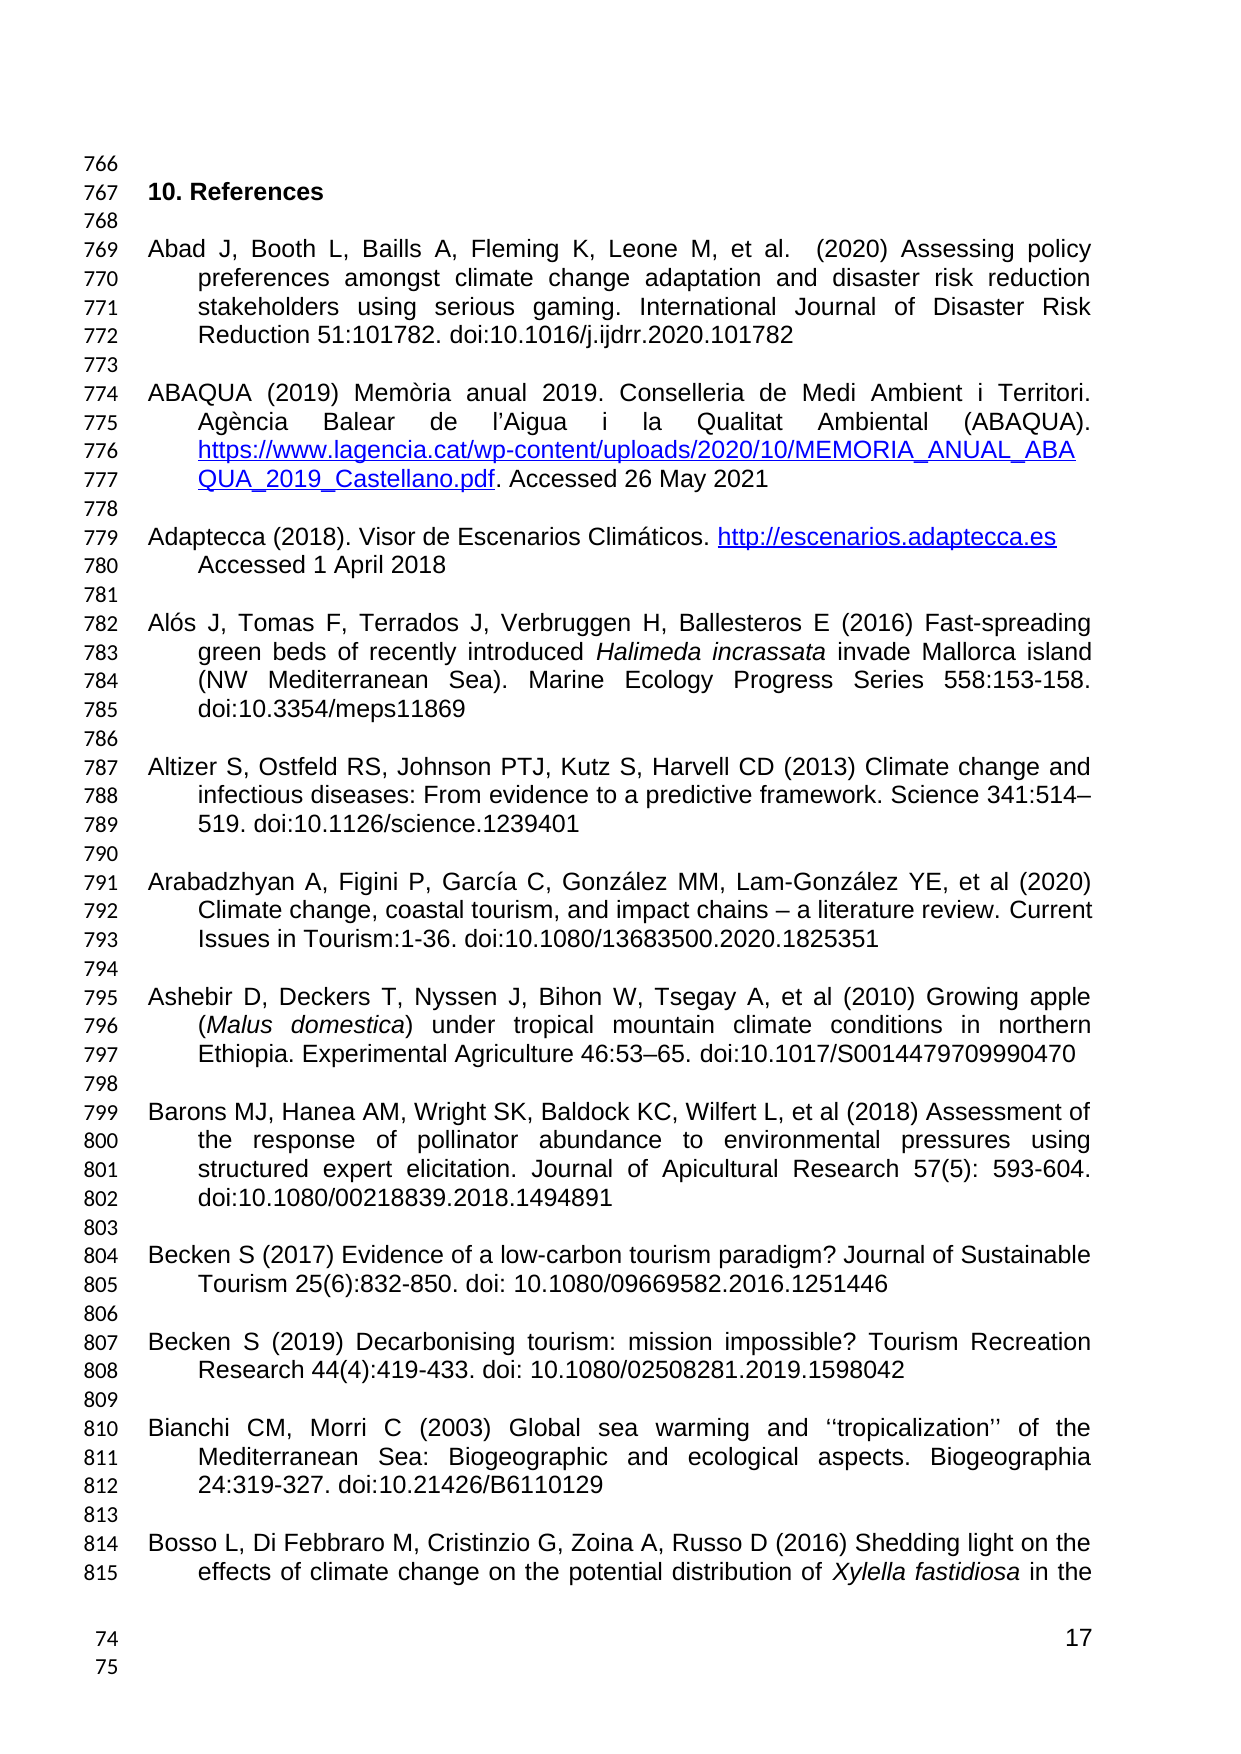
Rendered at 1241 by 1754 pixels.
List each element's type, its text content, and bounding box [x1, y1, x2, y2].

text Abad J, Booth L, Baills A, Fleming K, Leone M, et al. (2020) Assessing policy preferences amongst climate change adaptation and disaster risk reduction stakeholders using serious gaming. International Journal of Disaster Risk Reduction 51:101782. doi:10.1016/j.ijdrr.2020.101782 [148, 234, 1092, 349]
text Adaptecca (2018). Visor de Escenarios Climáticos. http://escenarios.adaptecca.es [148, 521, 1092, 550]
text Ashebir D, Deckers T, Nyssen J, Bihon W, Tsegay A, et al (2010) Growing apple (Malus domestica) under tropical mountain climate conditions in northern Ethiopia. Experimental Agriculture 46:53–65. doi:10.1017/S0014479709990470 [148, 981, 1092, 1068]
text Alós J, Tomas F, Terrados J, Verbruggen H, Ballesteros E (2016) Fast-spreading green beds of recently introduced Halimeda incrassata invade Mallorca island (NW Mediterranean Sea). Marine Ecology Progress Series 558:153-158. doi:10.3354/meps11869 [148, 608, 1092, 723]
text Accessed 1 April 2018 [198, 550, 1092, 579]
text Becken S (2017) Evidence of a low-carbon tourism paradigm? Journal of Sustainable Tourism 25(6):832-850. doi: 10.1080/09669582.2016.1251446 [148, 1240, 1092, 1298]
text ABAQUA (2019) Memòria anual 2019. Conselleria de Medi Ambient i Territori. Agència Balear de l’Aigua i la Qualitat Ambiental (ABAQUA). https://www.lagencia.cat/wp-content/uploads/2020/10/MEMORIA_ANUAL_ABAQUA_2019_Castellano.pdf. Accessed 26 May 2021 [148, 378, 1092, 493]
text Arabadzhyan A, Figini P, García C, González MM, Lam-González YE, et al (2020) Climate change, coastal tourism, and impact chains – a literature review. Current Issues in Tourism:1-36. doi:10.1080/13683500.2020.1825351 [148, 866, 1092, 953]
text Bianchi CM, Morri C (2003) Global sea warming and ‘‘tropicalization’’ of the Mediterranean Sea: Biogeographic and ecological aspects. Biogeographia 24:319-327. doi:10.21426/B6110129 [148, 1413, 1092, 1499]
text 10. References [148, 176, 1092, 205]
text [148, 1528, 1092, 1585]
text Altizer S, Ostfeld RS, Johnson PTJ, Kutz S, Harvell CD (2013) Climate change and infectious diseases: From evidence to a predictive framework. Science 341:514–519. doi:10.1126/science.1239401 [148, 751, 1092, 838]
text Barons MJ, Hanea AM, Wright SK, Baldock KC, Wilfert L, et al (2018) Assessment of the response of pollinator abundance to environmental pressures using structured expert elicitation. Journal of Apicultural Research 57(5): 593-604. doi:10.1080/00218839.2018.1494891 [148, 1096, 1092, 1211]
text Becken S (2019) Decarbonising tourism: mission impossible? Tourism Recreation Research 44(4):419-433. doi: 10.1080/02508281.2019.1598042 [148, 1326, 1092, 1384]
